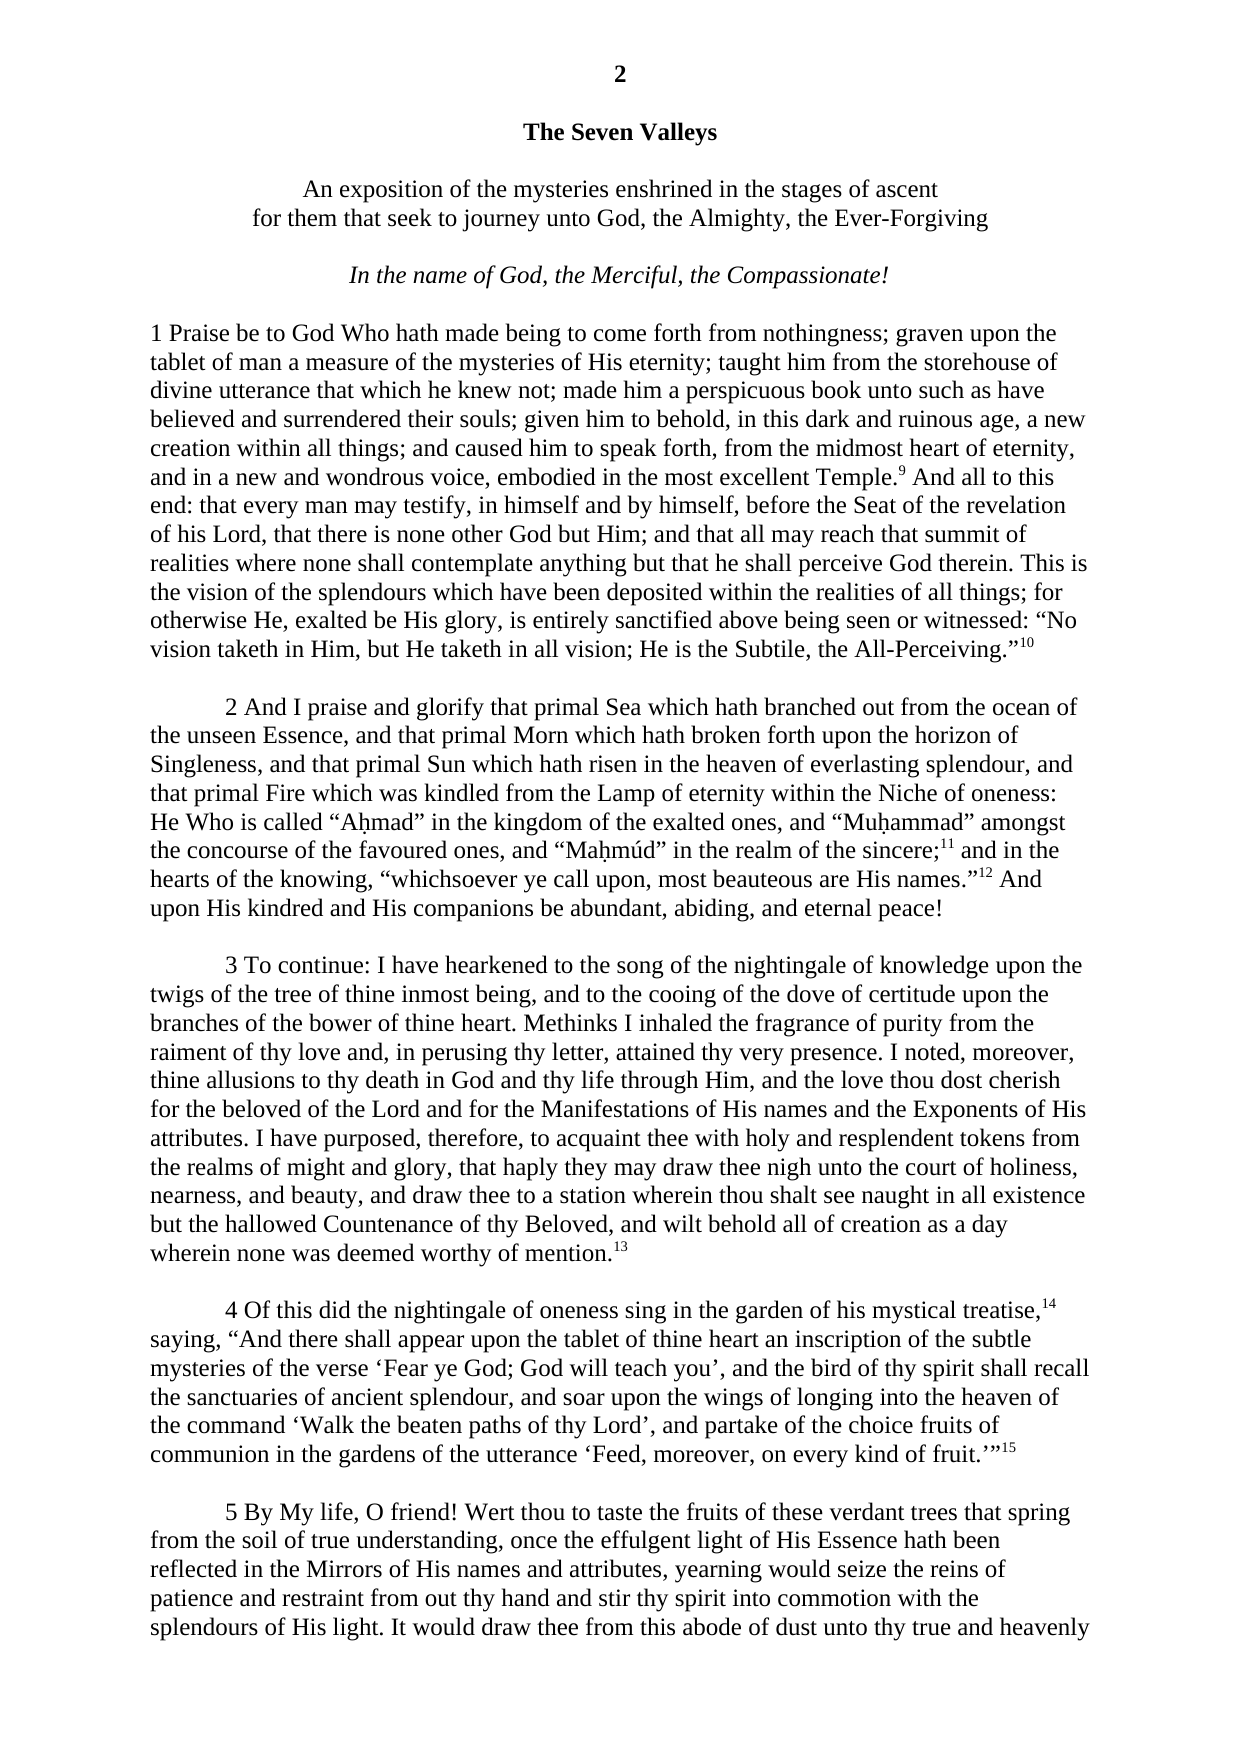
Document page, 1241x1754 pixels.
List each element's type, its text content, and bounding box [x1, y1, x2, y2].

subtitle 2 [150, 59, 1090, 88]
text 4 Of this did the nightingale of oneness sing in the garden of his mystical treatise, saying, “And there shall appear upon the tablet of thine heart an inscription of the subtle mysteries of the verse ‘Fear ye God; God will teach you’, and the bird of thy spirit shall recall the sanctuaries of ancient splendour, and soar upon the wings of longing into the heaven of the command ‘Walk the beaten paths of thy Lord’, and partake of the choice fruits of communion in the gardens of the utterance ‘Feed, moreover, on every kind of fruit.’” [150, 1295, 1090, 1468]
text In the name of God, the Merciful, the Compassionate! [150, 260, 1090, 289]
text for them that seek to journey unto God, the Almighty, the Ever-Forgiving [150, 203, 1090, 232]
subtitle The Seven Valleys [150, 117, 1090, 145]
text 1 Praise be to God Who hath made being to come forth from nothingness; graven upon the tablet of man a measure of the mysteries of His eternity; taught him from the storehouse of divine utterance that which he knew not; made him a perspicuous book unto such as have believed and surrendered their souls; given him to behold, in this dark and ruinous age, a new creation within all things; and caused him to speak forth, from the midmost heart of eternity, and in a new and wondrous voice, embodied in the most excellent Temple. And all to this end: that every man may testify, in himself and by himself, before the Seat of the revelation of his Lord, that there is none other God but Him; and that all may reach that summit of realities where none shall contemplate anything but that he shall perceive God therein. This is the vision of the splendours which have been deposited within the realities of all things; for otherwise He, exalted be His glory, is entirely sanctified above being seen or witnessed: “No vision taketh in Him, but He taketh in all vision; He is the Subtile, the All-Perceiving.” [150, 318, 1090, 663]
text 3 To continue: I have hearkened to the song of the nightingale of knowledge upon the twigs of the tree of thine inmost being, and to the cooing of the dove of certitude upon the branches of the bower of thine heart. Methinks I inhaled the fragrance of purity from the raiment of thy love and, in perusing thy letter, attained thy very presence. I noted, moreover, thine allusions to thy death in God and thy life through Him, and the love thou dost cherish for the beloved of the Lord and for the Manifestations of His names and the Exponents of His attributes. I have purposed, therefore, to acquaint thee with holy and resplendent tokens from the realms of might and glory, that haply they may draw thee nigh unto the court of holiness, nearness, and beauty, and draw thee to a station wherein thou shalt see naught in all existence but the hallowed Countenance of thy Beloved, and wilt behold all of creation as a day wherein none was deemed worthy of mention. [150, 950, 1090, 1267]
text 2 And I praise and glorify that primal Sea which hath branched out from the ocean of the unseen Essence, and that primal Morn which hath broken forth upon the horizon of Singleness, and that primal Sun which hath risen in the heaven of everlasting splendour, and that primal Fire which was kindled from the Lamp of eternity within the Niche of oneness: He Who is called “Aḥmad” in the kingdom of the exalted ones, and “Muḥammad” amongst the concourse of the favoured ones, and “Maḥmúd” in the realm of the sincere; and in the hearts of the knowing, “whichsoever ye call upon, most beauteous are His names.” And upon His kindred and His companions be abundant, abiding, and eternal peace! [150, 692, 1090, 922]
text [150, 1497, 1090, 1640]
text An exposition of the mysteries enshrined in the stages of ascent [150, 174, 1090, 203]
